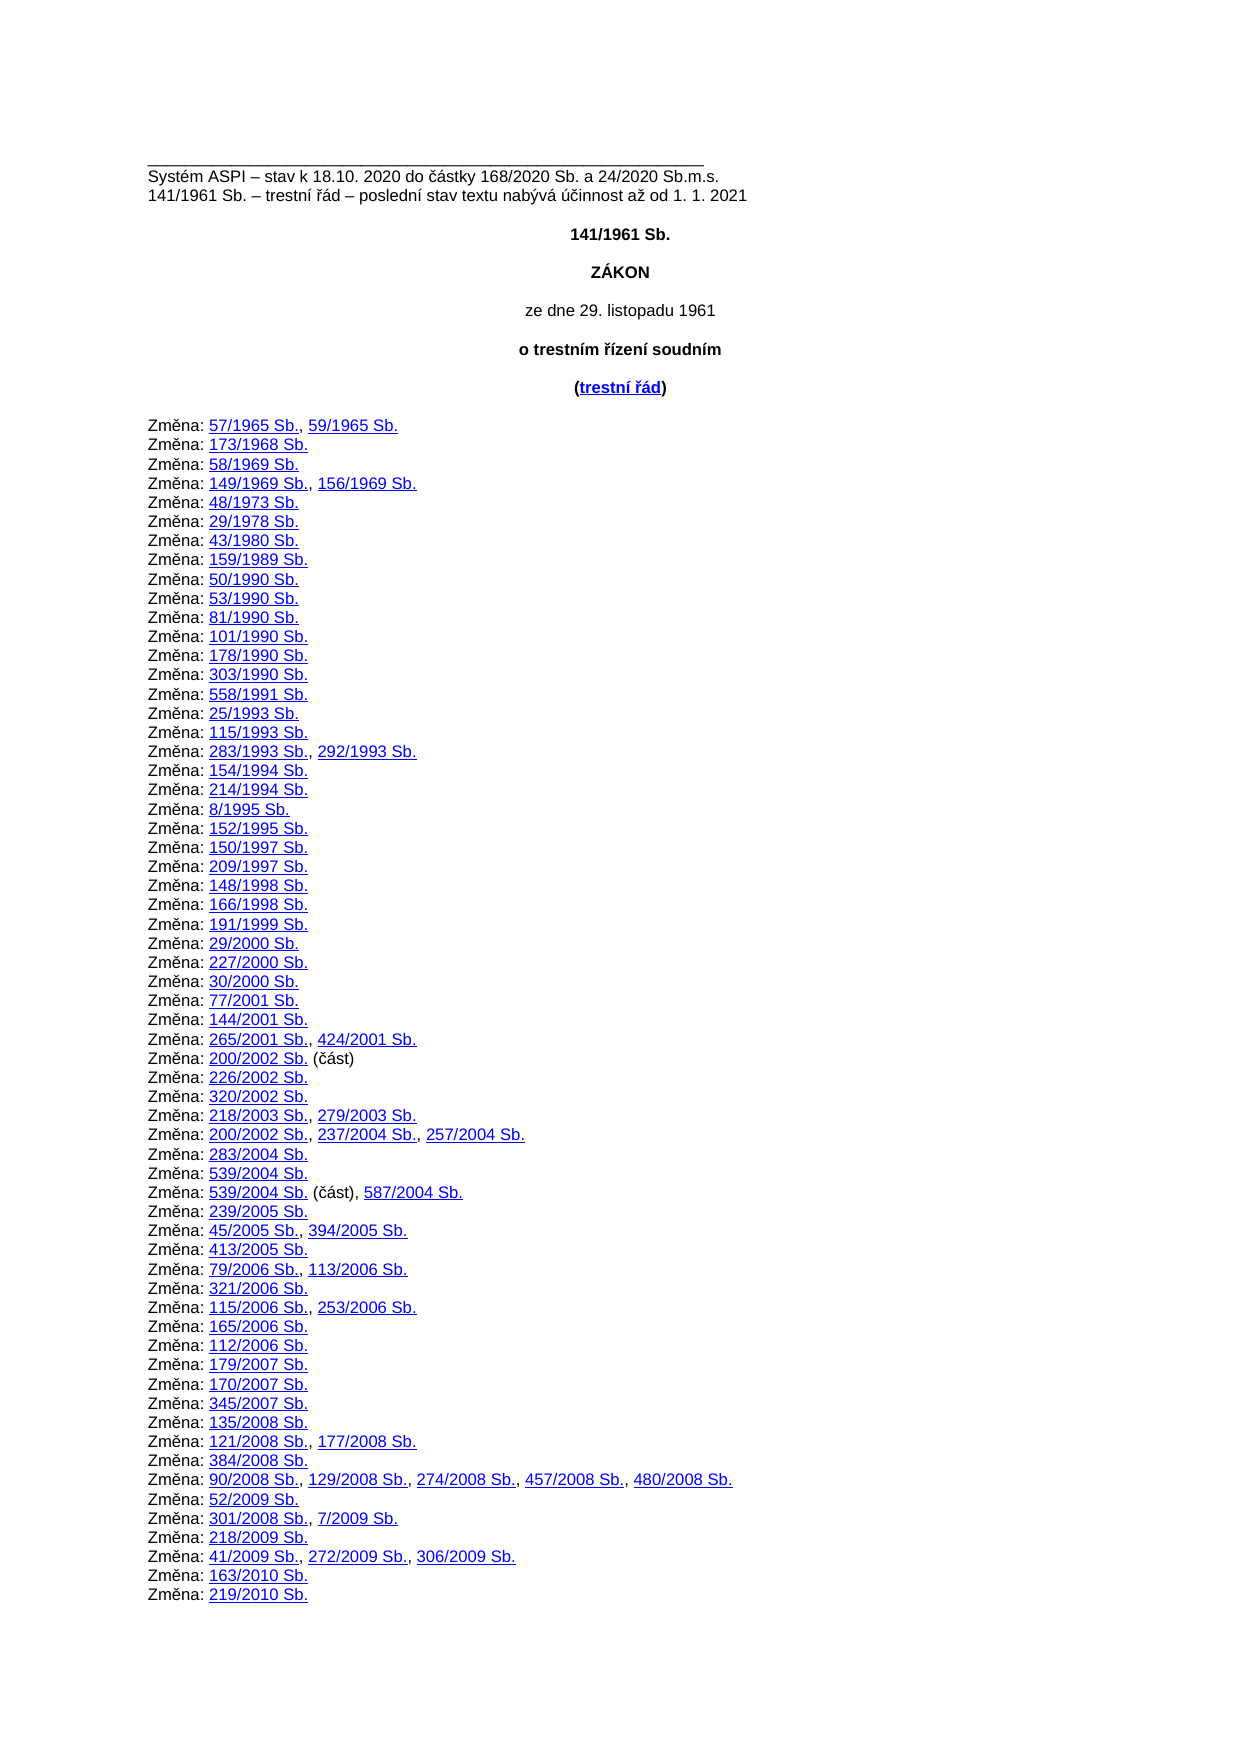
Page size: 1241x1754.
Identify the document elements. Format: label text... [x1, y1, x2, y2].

text Změna: 166/1998 Sb. [148, 895, 1092, 914]
text Změna: 90/2008 Sb., 129/2008 Sb., 274/2008 Sb., 457/2008 Sb., 480/2008 Sb. [148, 1470, 1092, 1489]
text Změna: 539/2004 Sb. [148, 1163, 1092, 1183]
text Změna: 30/2000 Sb. [148, 972, 1092, 991]
text Změna: 112/2006 Sb. [148, 1336, 1092, 1355]
text Změna: 79/2006 Sb., 113/2006 Sb. [148, 1259, 1092, 1278]
text 141/1961 Sb. [148, 224, 1092, 243]
text Změna: 29/1978 Sb. [148, 512, 1092, 531]
text Změna: 29/2000 Sb. [148, 933, 1092, 953]
text Změna: 135/2008 Sb. [148, 1413, 1092, 1432]
text Změna: 150/1997 Sb. [148, 838, 1092, 857]
text Změna: 283/2004 Sb. [148, 1144, 1092, 1163]
text Změna: 163/2010 Sb. [148, 1566, 1092, 1585]
text Změna: 41/2009 Sb., 272/2009 Sb., 306/2009 Sb. [148, 1547, 1092, 1566]
text Změna: 58/1969 Sb. [148, 454, 1092, 473]
text Změna: 558/1991 Sb. [148, 684, 1092, 703]
text Změna: 154/1994 Sb. [148, 761, 1092, 780]
text Změna: 170/2007 Sb. [148, 1374, 1092, 1393]
text Systém ASPI – stav k 18.10. 2020 do částky 168/2020 Sb. a 24/2020 Sb.m.s. [148, 167, 1092, 186]
text Změna: 200/2002 Sb., 237/2004 Sb., 257/2004 Sb. [148, 1125, 1092, 1144]
text Změna: 52/2009 Sb. [148, 1489, 1092, 1508]
text Změna: 149/1969 Sb., 156/1969 Sb. [148, 473, 1092, 493]
text Změna: 218/2003 Sb., 279/2003 Sb. [148, 1106, 1092, 1125]
text Změna: 152/1995 Sb. [148, 818, 1092, 838]
text Změna: 200/2002 Sb. (část) [148, 1048, 1092, 1068]
text Změna: 413/2005 Sb. [148, 1240, 1092, 1259]
text Změna: 209/1997 Sb. [148, 857, 1092, 876]
text Změna: 173/1968 Sb. [148, 435, 1092, 454]
text Změna: 57/1965 Sb., 59/1965 Sb. [148, 416, 1092, 435]
text Změna: 8/1995 Sb. [148, 799, 1092, 818]
text (trestní řád) [148, 378, 1092, 397]
text Změna: 25/1993 Sb. [148, 703, 1092, 723]
text Změna: 384/2008 Sb. [148, 1451, 1092, 1470]
text ZÁKON [148, 263, 1092, 282]
text Změna: 77/2001 Sb. [148, 991, 1092, 1010]
text Změna: 345/2007 Sb. [148, 1393, 1092, 1413]
text Změna: 239/2005 Sb. [148, 1202, 1092, 1221]
text Změna: 218/2009 Sb. [148, 1528, 1092, 1547]
text Změna: 265/2001 Sb., 424/2001 Sb. [148, 1029, 1092, 1048]
text Změna: 301/2008 Sb., 7/2009 Sb. [148, 1508, 1092, 1528]
text Změna: 115/2006 Sb., 253/2006 Sb. [148, 1298, 1092, 1317]
text Změna: 159/1989 Sb. [148, 550, 1092, 569]
text ze dne 29. listopadu 1961 [148, 301, 1092, 320]
text Změna: 43/1980 Sb. [148, 531, 1092, 550]
text Změna: 81/1990 Sb. [148, 608, 1092, 627]
text Změna: 178/1990 Sb. [148, 646, 1092, 665]
text Změna: 226/2002 Sb. [148, 1068, 1092, 1087]
text Změna: 48/1973 Sb. [148, 493, 1092, 512]
text Změna: 539/2004 Sb. (část), 587/2004 Sb. [148, 1183, 1092, 1202]
text Změna: 53/1990 Sb. [148, 588, 1092, 608]
text Změna: 227/2000 Sb. [148, 953, 1092, 972]
text 141/1961 Sb. – trestní řád – poslední stav textu nabývá účinnost až od 1. 1. 2021 [148, 186, 1092, 205]
text Změna: 303/1990 Sb. [148, 665, 1092, 684]
text Změna: 321/2006 Sb. [148, 1278, 1092, 1298]
text Změna: 320/2002 Sb. [148, 1087, 1092, 1106]
text Změna: 165/2006 Sb. [148, 1317, 1092, 1336]
text Změna: 101/1990 Sb. [148, 627, 1092, 646]
text Změna: 121/2008 Sb., 177/2008 Sb. [148, 1432, 1092, 1451]
text Změna: 50/1990 Sb. [148, 569, 1092, 588]
text Změna: 219/2010 Sb. [148, 1585, 1092, 1604]
text o trestním řízení soudním [148, 339, 1092, 358]
text Změna: 148/1998 Sb. [148, 876, 1092, 895]
text Změna: 115/1993 Sb. [148, 723, 1092, 742]
text Změna: 144/2001 Sb. [148, 1010, 1092, 1029]
text Změna: 191/1999 Sb. [148, 914, 1092, 933]
text Změna: 283/1993 Sb., 292/1993 Sb. [148, 742, 1092, 761]
text Změna: 214/1994 Sb. [148, 780, 1092, 799]
text Změna: 45/2005 Sb., 394/2005 Sb. [148, 1221, 1092, 1240]
text Změna: 179/2007 Sb. [148, 1355, 1092, 1374]
text ____________________________________________________________ [148, 148, 1092, 167]
